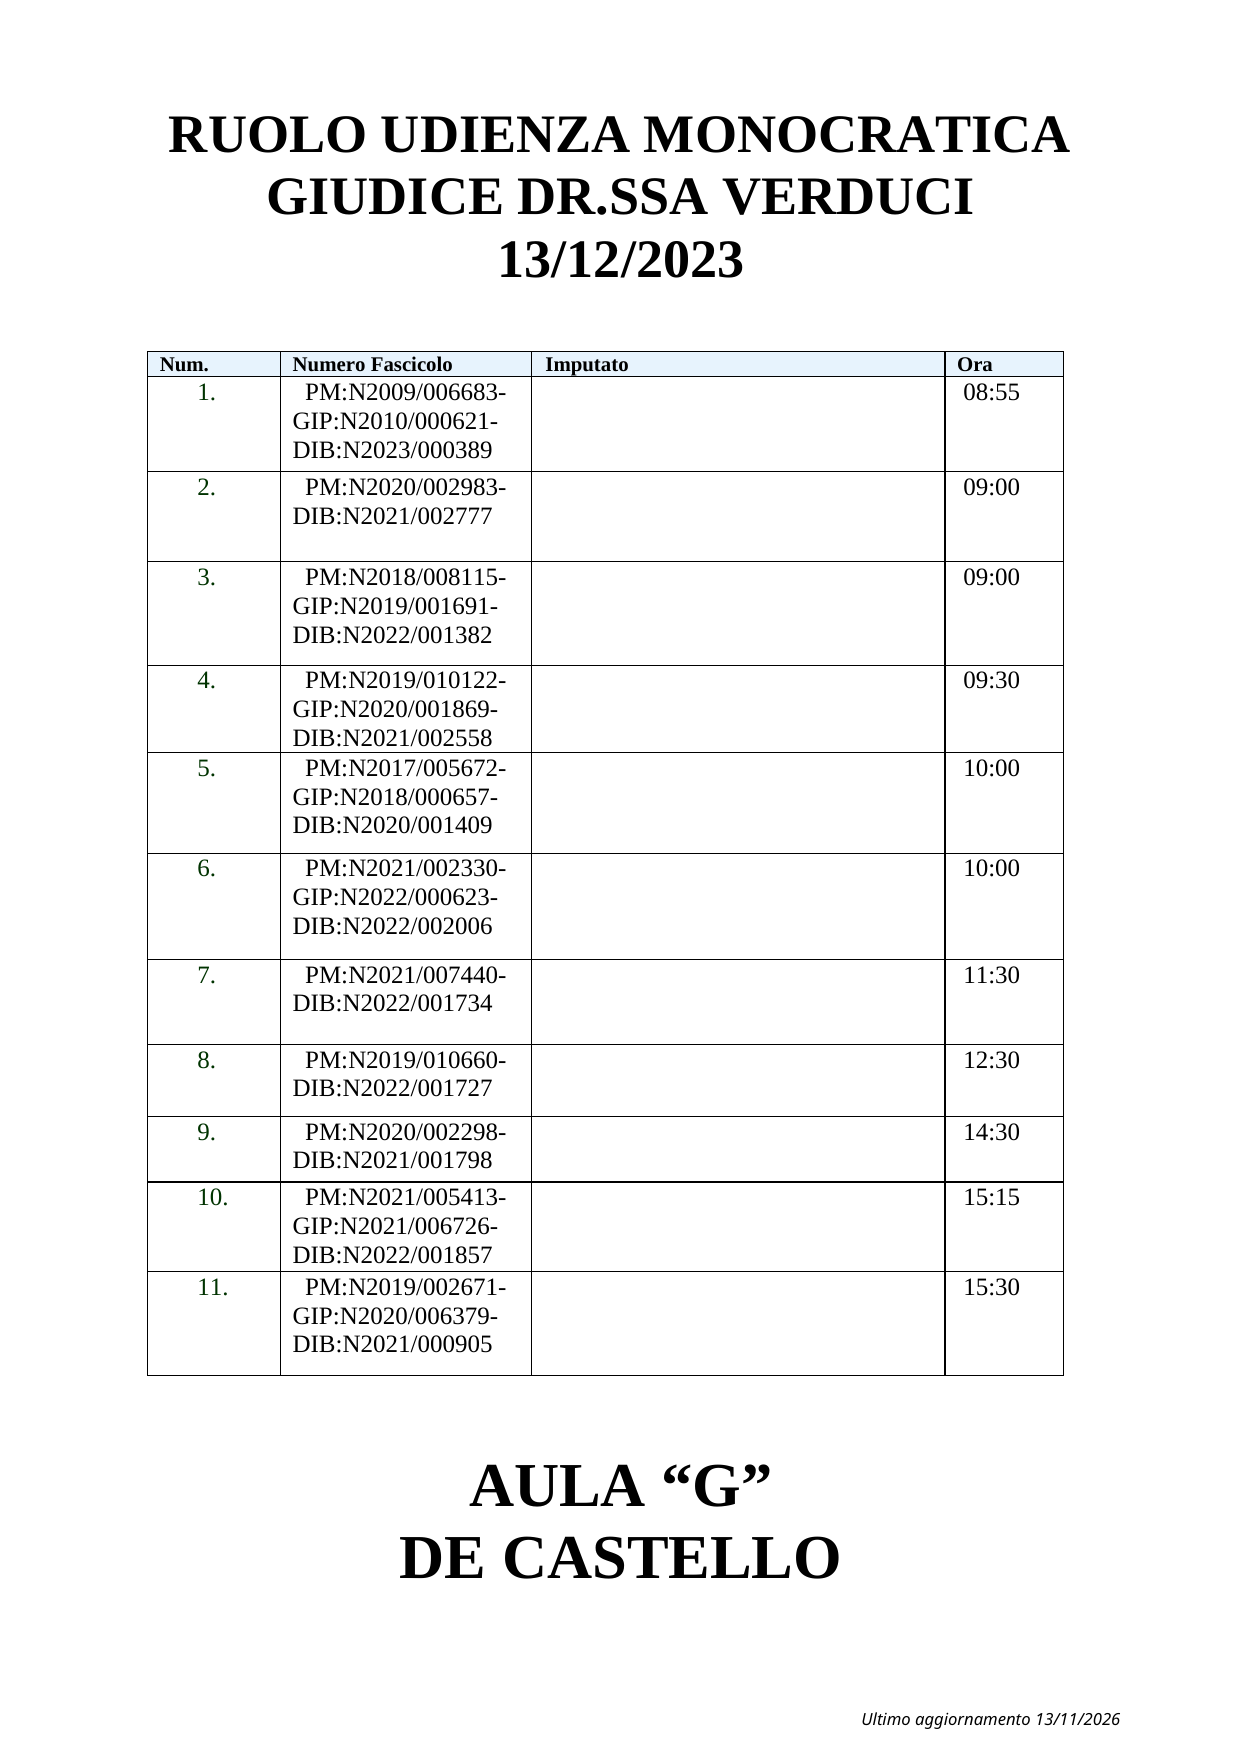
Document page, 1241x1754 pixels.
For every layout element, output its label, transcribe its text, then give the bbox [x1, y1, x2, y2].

text 13/12/2023 [130, 226, 1112, 289]
table_cell PM:N2021/005413- GIP:N2021/006726- DIB:N2022/001857 [281, 1183, 531, 1271]
table_cell 15:30 [946, 1272, 1063, 1375]
table_cell [532, 1117, 944, 1181]
table_cell [148, 1117, 280, 1181]
table_cell [148, 854, 280, 959]
table_cell [148, 753, 280, 852]
table_header Numero Fascicolo [281, 352, 531, 376]
table_cell 11:30 [946, 960, 1063, 1044]
text RUOLO UDIENZA MONOCRATICA [118, 102, 1122, 164]
table_cell [532, 666, 944, 752]
text DE CASTELLO [130, 1520, 1112, 1592]
table_cell 10:00 [946, 753, 1063, 852]
table_cell [148, 666, 280, 752]
table_cell [532, 1045, 944, 1116]
table_cell [148, 960, 280, 1044]
table_cell PM:N2019/002671- GIP:N2020/006379- DIB:N2021/000905 [281, 1272, 531, 1375]
table_cell 09:00 [946, 562, 1063, 664]
text AULA “G” [130, 1448, 1112, 1520]
table_cell [148, 472, 280, 561]
table_cell PM:N2021/002330- GIP:N2022/000623- DIB:N2022/002006 [281, 854, 531, 959]
table_cell PM:N2020/002983- DIB:N2021/002777 [281, 472, 531, 561]
table_cell 15:15 [946, 1183, 1063, 1271]
table_cell PM:N2009/006683- GIP:N2010/000621- DIB:N2023/000389 [281, 377, 531, 471]
table_header Num. [148, 352, 280, 376]
table_cell 14:30 [946, 1117, 1063, 1181]
table_header Ora [946, 352, 1063, 376]
table_cell [148, 1272, 280, 1375]
table_cell [532, 377, 944, 471]
table_cell [532, 1183, 944, 1271]
table_cell 09:30 [946, 666, 1063, 752]
table_cell [148, 562, 280, 664]
table_cell 08:55 [946, 377, 1063, 471]
table_cell [532, 960, 944, 1044]
table_cell [148, 1183, 280, 1271]
table_cell PM:N2017/005672- GIP:N2018/000657- DIB:N2020/001409 [281, 753, 531, 852]
table_cell [532, 753, 944, 852]
table_cell PM:N2019/010660- DIB:N2022/001727 [281, 1045, 531, 1116]
table_cell [148, 1045, 280, 1116]
table_cell [532, 562, 944, 664]
table_cell [148, 377, 280, 471]
table_cell 09:00 [946, 472, 1063, 561]
table_cell [532, 472, 944, 561]
table_cell PM:N2021/007440- DIB:N2022/001734 [281, 960, 531, 1044]
text GIUDICE DR.SSA VERDUCI [130, 164, 1112, 226]
table_cell PM:N2018/008115- GIP:N2019/001691- DIB:N2022/001382 [281, 562, 531, 664]
table_cell 10:00 [946, 854, 1063, 959]
table_cell [532, 854, 944, 959]
table_header Imputato [532, 352, 944, 376]
table_cell [532, 1272, 944, 1375]
table_cell PM:N2019/010122- GIP:N2020/001869- DIB:N2021/002558 [281, 666, 531, 752]
table_cell PM:N2020/002298- DIB:N2021/001798 [281, 1117, 531, 1181]
table_cell 12:30 [946, 1045, 1063, 1116]
